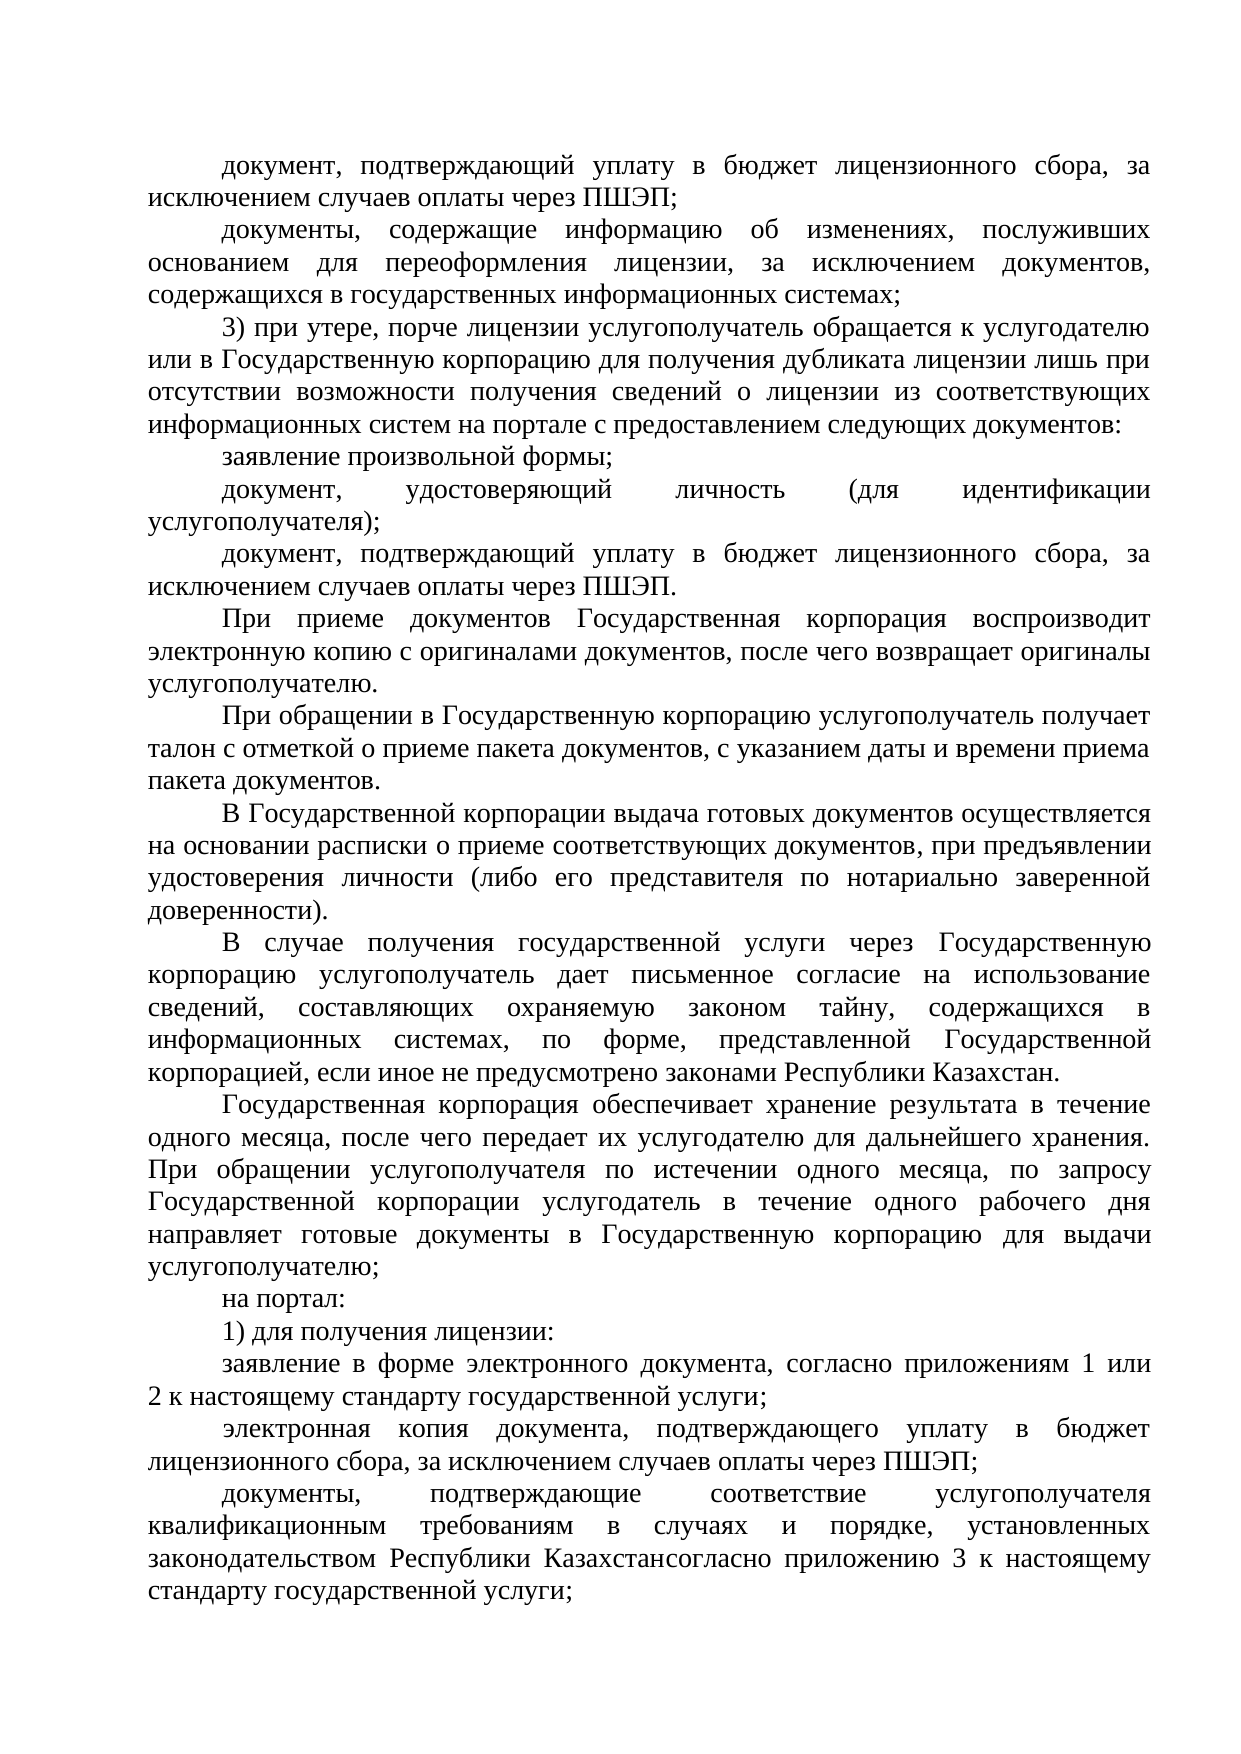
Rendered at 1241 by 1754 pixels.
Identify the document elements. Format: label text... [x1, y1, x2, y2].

text на портал: [148, 1282, 1152, 1314]
text 3) при утере, порче лицензии услугополучатель обращается к услугодателю или в Государственную корпорацию для получения дубликата лицензии лишь при отсутствии возможности получения сведений о лицензии из соответствующих информационных систем на портале с предоставлением следующих документов: [148, 310, 1152, 439]
text документ, удостоверяющий личность (для идентификации услугополучателя); [148, 472, 1152, 536]
text При приеме документов Государственная корпорация воспроизводит электронную копию с оригиналами документов, после чего возвращает оригиналы услугополучателю. [148, 601, 1152, 698]
text документ, подтверждающий уплату в бюджет лицензионного сбора, за исключением случаев оплаты через ПШЭП. [148, 536, 1152, 601]
text Государственная корпорация обеспечивает хранение результата в течение одного месяца, после чего передает их услугодателю для дальнейшего хранения. При обращении услугополучателя по истечении одного месяца, по запросу Государственной корпорации услугодатель в течение одного рабочего дня направляет готовые документы в Государственную корпорацию для выдачи услугополучателю; [148, 1087, 1152, 1282]
text 1) для получения лицензии: [222, 1314, 1152, 1346]
text заявление в форме электронного документа, согласно приложениям 1 или 2 к настоящему стандарту государственной услуги; [148, 1346, 1152, 1411]
text заявление произвольной формы; [148, 439, 1152, 472]
text В случае получения государственной услуги через Государственную корпорацию услугополучатель дает письменное согласие на использование сведений, составляющих охраняемую законом тайну, содержащихся в информационных системах, по форме, представленной Государственной корпорацией, если иное не предусмотрено законами Республики Казахстан. [148, 925, 1152, 1087]
text При обращении в Государственную корпорацию услугополучатель получает талон с отметкой о приеме пакета документов, с указанием даты и времени приема пакета документов. [148, 698, 1152, 796]
text электронная копия документа, подтверждающего уплату в бюджет лицензионного сбора, за исключением случаев оплаты через ПШЭП; [148, 1411, 1152, 1476]
text документ, подтверждающий уплату в бюджет лицензионного сбора, за исключением случаев оплаты через ПШЭП; [148, 148, 1152, 212]
text документы, содержащие информацию об изменениях, послуживших основанием для переоформления лицензии, за исключением документов, содержащихся в государственных информационных системах; [148, 212, 1152, 310]
text В Государственной корпорации выдача готовых документов осуществляется на основании расписки о приеме соответствующих документов, при предъявлении удостоверения личности (либо его представителя по нотариально заверенной доверенности). [148, 796, 1152, 925]
text документы, подтверждающие соответствие услугополучателя квалификационным требованиям в случаях и порядке, установленных законодательством Республики Казахстансогласно приложению 3 к настоящему стандарту государственной услуги; [148, 1476, 1152, 1606]
